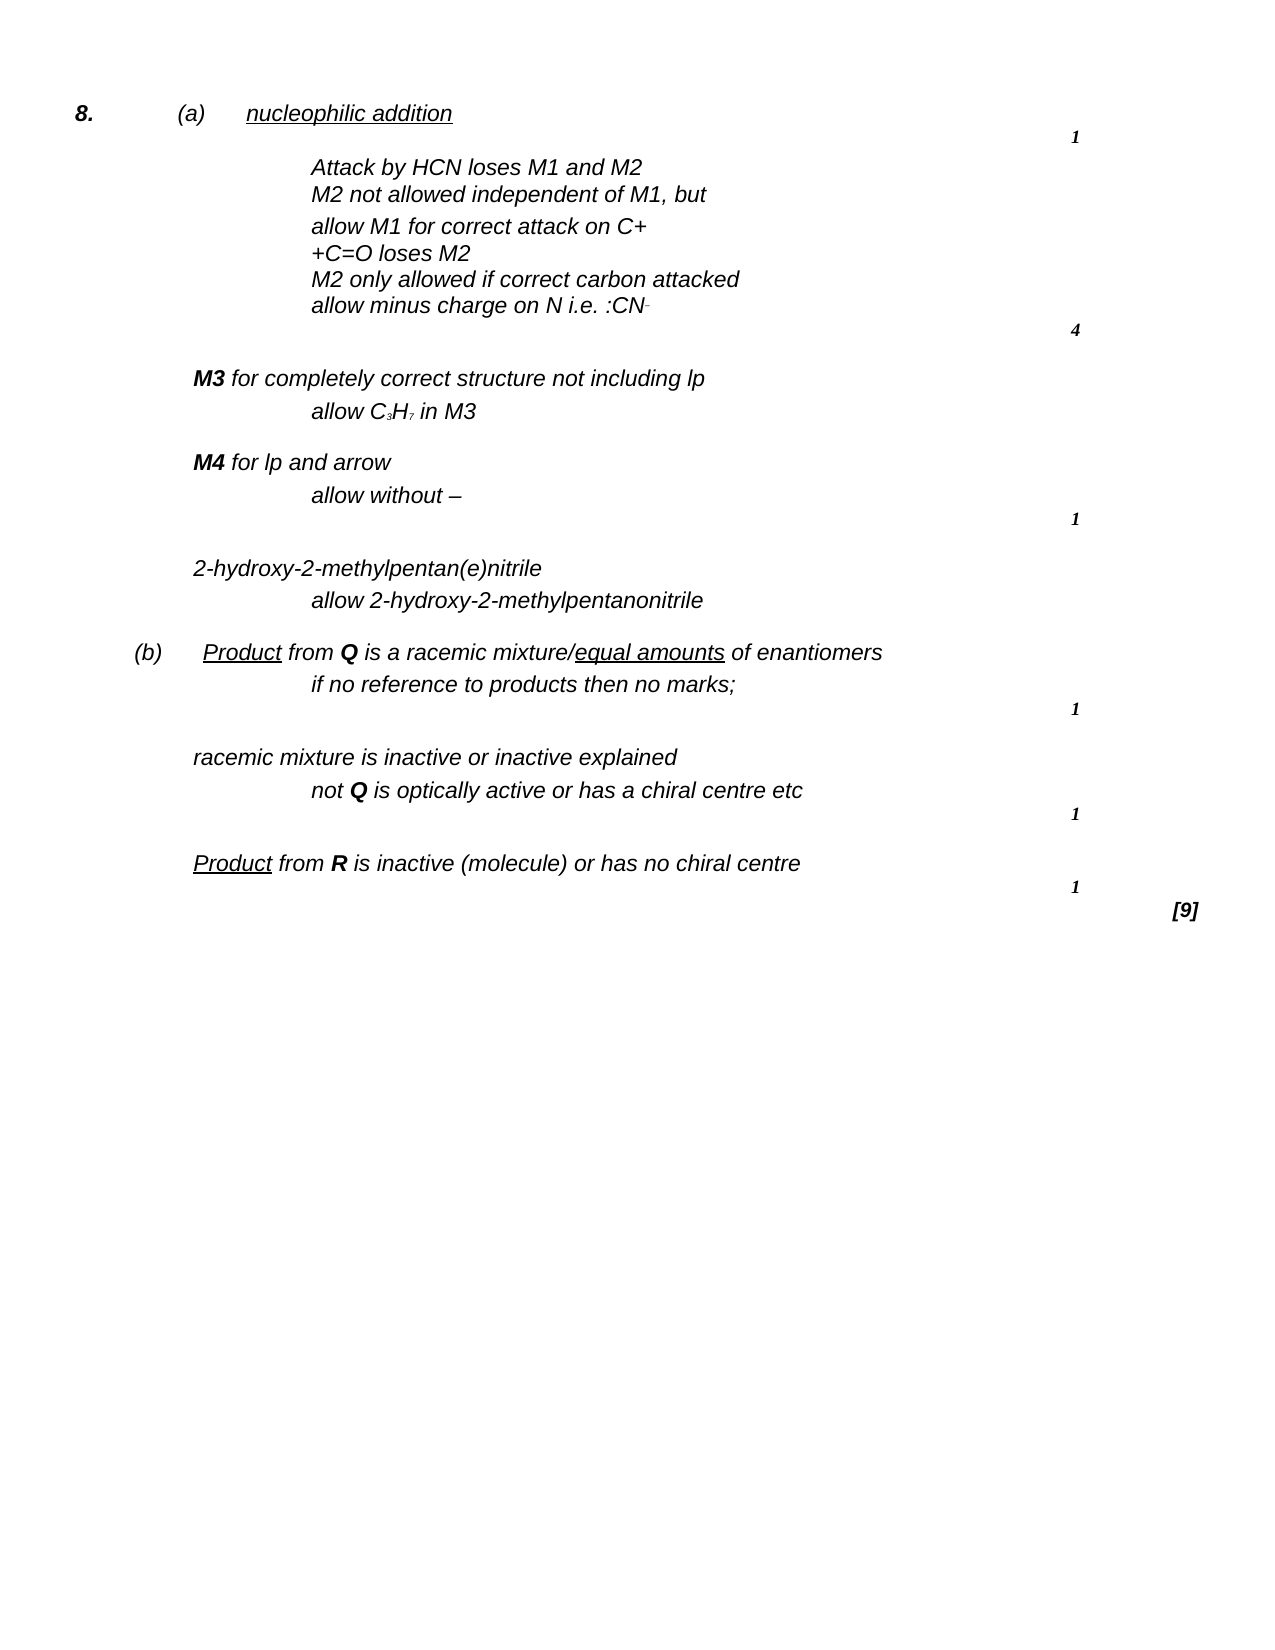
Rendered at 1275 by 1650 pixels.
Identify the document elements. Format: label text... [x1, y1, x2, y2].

text Attack by HCN loses M1 and M2 M2 not allowed independent of M1, but [311, 154, 1023, 207]
text allow without – [311, 482, 1023, 508]
text 4 [75, 318, 1082, 340]
text allow 2-hydroxy-2-methylpentanonitrile [311, 587, 1023, 613]
text racemic mixture is inactive or inactive explained [193, 744, 1141, 770]
text Product from R is inactive (molecule) or has no chiral centre [193, 849, 1141, 876]
text if no reference to products then no marks; [311, 671, 1023, 697]
text 1 [75, 697, 1082, 719]
text (b) Product from Q is a racemic mixture/equal amounts of enantiomers [134, 638, 1141, 665]
text 8. (a) nucleophilic addition [75, 100, 1141, 126]
text 1 [75, 876, 1082, 897]
text M3 for completely correct structure not including lp [193, 365, 1141, 391]
text 1 [75, 803, 1082, 824]
text not Q is optically active or has a chiral centre etc [311, 777, 1023, 803]
text 1 [75, 508, 1082, 529]
text allow C3H7 in M3 [311, 398, 1023, 424]
text 1 [75, 126, 1082, 148]
text allow M1 for correct attack on C+ +C=O loses M2 M2 only allowed if correct carbon attacked allow minus charge on N i.e. :CN– [311, 213, 1023, 318]
text [9] [75, 897, 1200, 921]
text M4 for lp and arrow [193, 449, 1141, 475]
text 2-hydroxy-2-methylpentan(e)nitrile [193, 554, 1141, 581]
